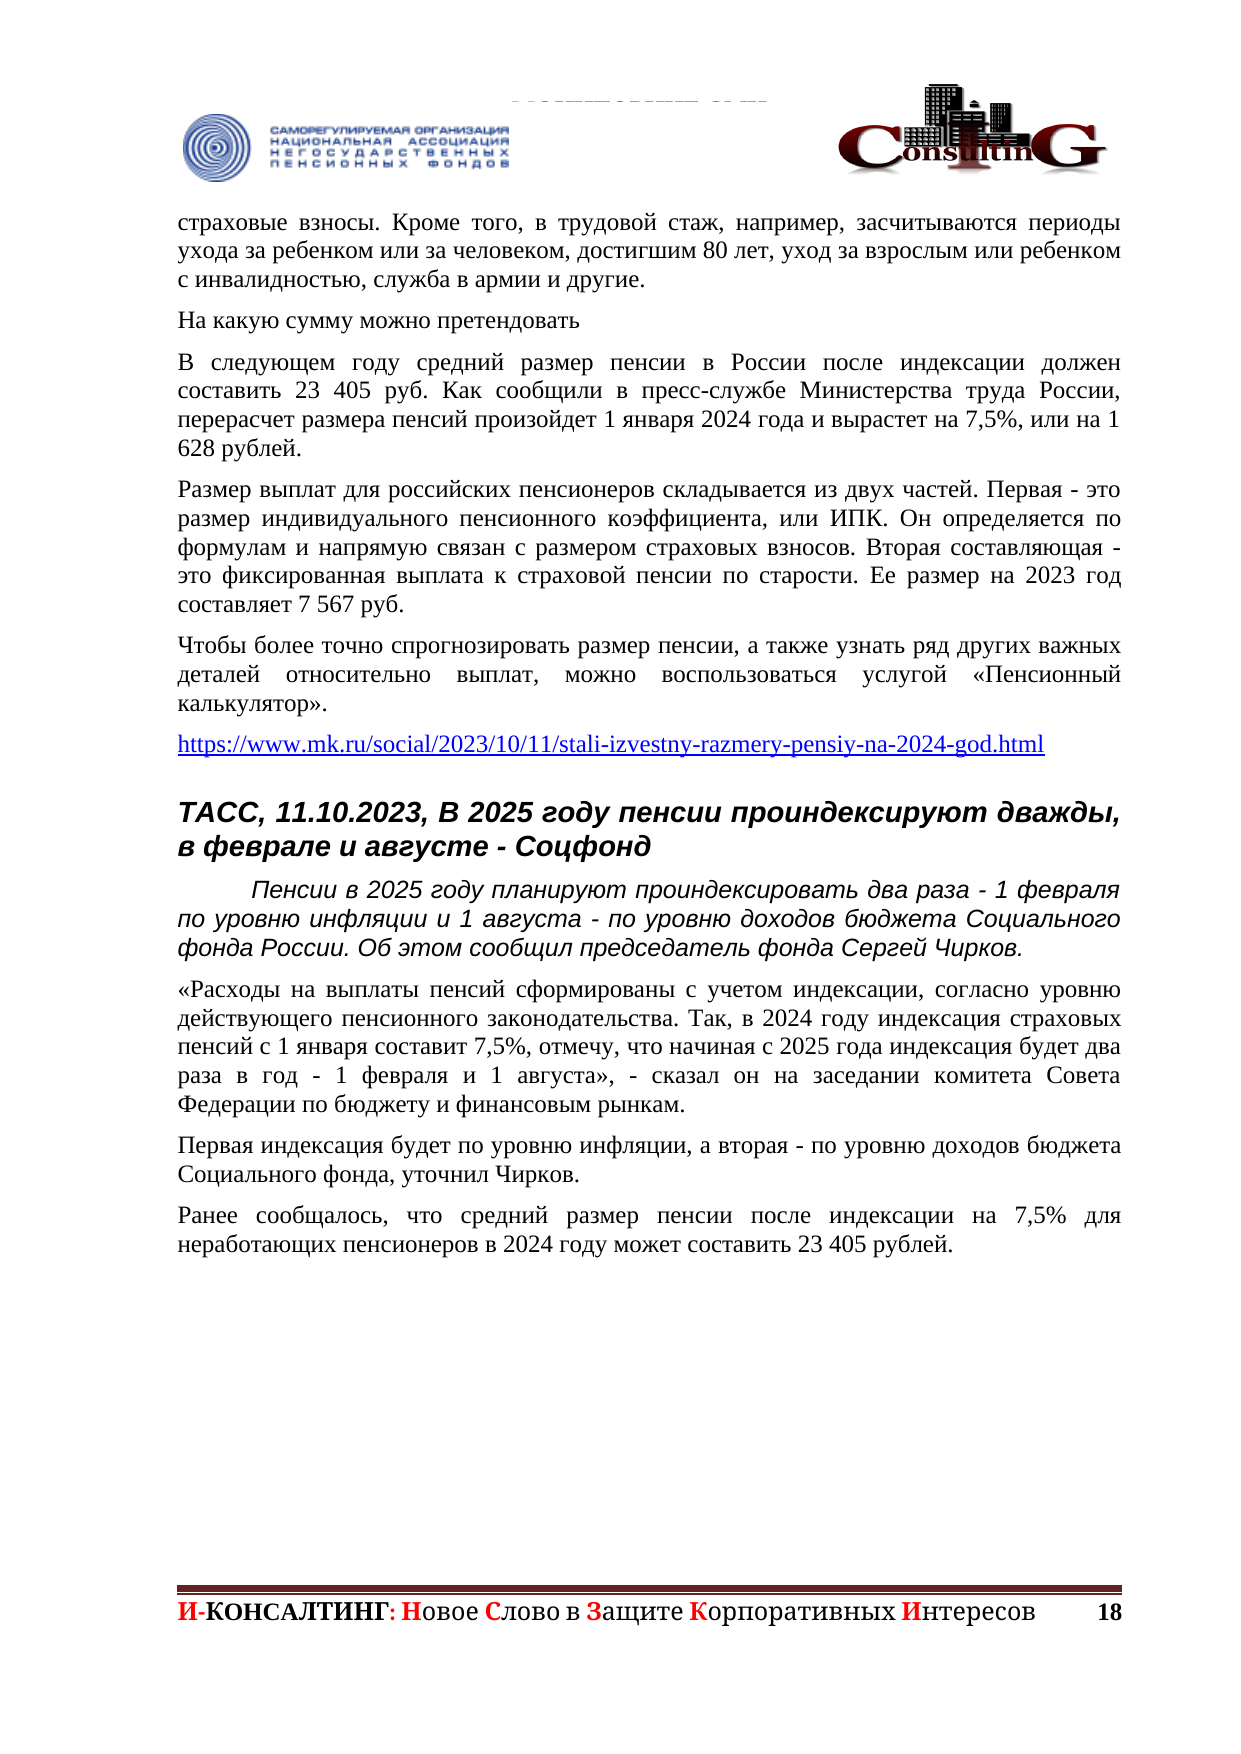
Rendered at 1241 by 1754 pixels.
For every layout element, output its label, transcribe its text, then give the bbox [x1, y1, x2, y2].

picture [821, 73, 1122, 182]
text Размер выплат для российских пенсионеров складывается из двух частей. Первая - это размер индивидуального пенсионного коэффициента, или ИПК. Он определяется по формулам и напрямую связан с размером страховых взносов. Вторая составляющая - это фиксированная выплата к страховой пенсии по старости. Ее размер на 2023 год составляет 7 567 руб. [177, 474, 1122, 618]
text В следующем году средний размер пенсии в России после индексации должен составить 23 405 руб. Как сообщили в пресс-службе Министерства труда России, перерасчет размера пенсий произойдет 1 января 2024 года и вырастет на 7,5%, или на 1 628 рублей. [177, 347, 1122, 462]
text На какую сумму можно претендовать [177, 306, 1122, 334]
subtitle Пенсии в 2025 году планируют проиндексировать два раза - 1 февраля по уровню инфляции и 1 августа - по уровню доходов бюджета Социального фонда России. Об этом сообщил председатель фонда Сергей Чирков. [177, 875, 1122, 961]
picture [183, 114, 509, 182]
text Чтобы более точно спрогнозировать размер пенсии, а также узнать ряд других важных деталей относительно выплат, можно воспользоваться услугой «Пенсионный калькулятор». [177, 631, 1122, 717]
text Ранее сообщалось, что средний размер пенсии после индексации на 7,5% для неработающих пенсионеров в 2024 году может составить 23 405 рублей. [177, 1200, 1122, 1258]
text «Расходы на выплаты пенсий сформированы с учетом индексации, согласно уровню действующего пенсионного законодательства. Так, в 2024 году индексация страховых пенсий с 1 января составит 7,5%, отмечу, что начиная с 2025 года индексация будет два раза в год - 1 февраля и 1 августа», - сказал он на заседании комитета Совета Федерации по бюджету и финансовым рынкам. [177, 974, 1122, 1118]
text Первая индексация будет по уровню инфляции, а вторая - по уровню доходов бюджета Социального фонда, уточнил Чирков. [177, 1130, 1122, 1188]
subtitle ТАСС, 11.10.2023, В 2025 году пенсии проиндексируют дважды, в феврале и августе - Соцфонд [177, 796, 1122, 863]
text https://www.mk.ru/social/2023/10/11/stali-izvestny-razmery-pensiy-na-2024-god.html [177, 729, 1122, 758]
